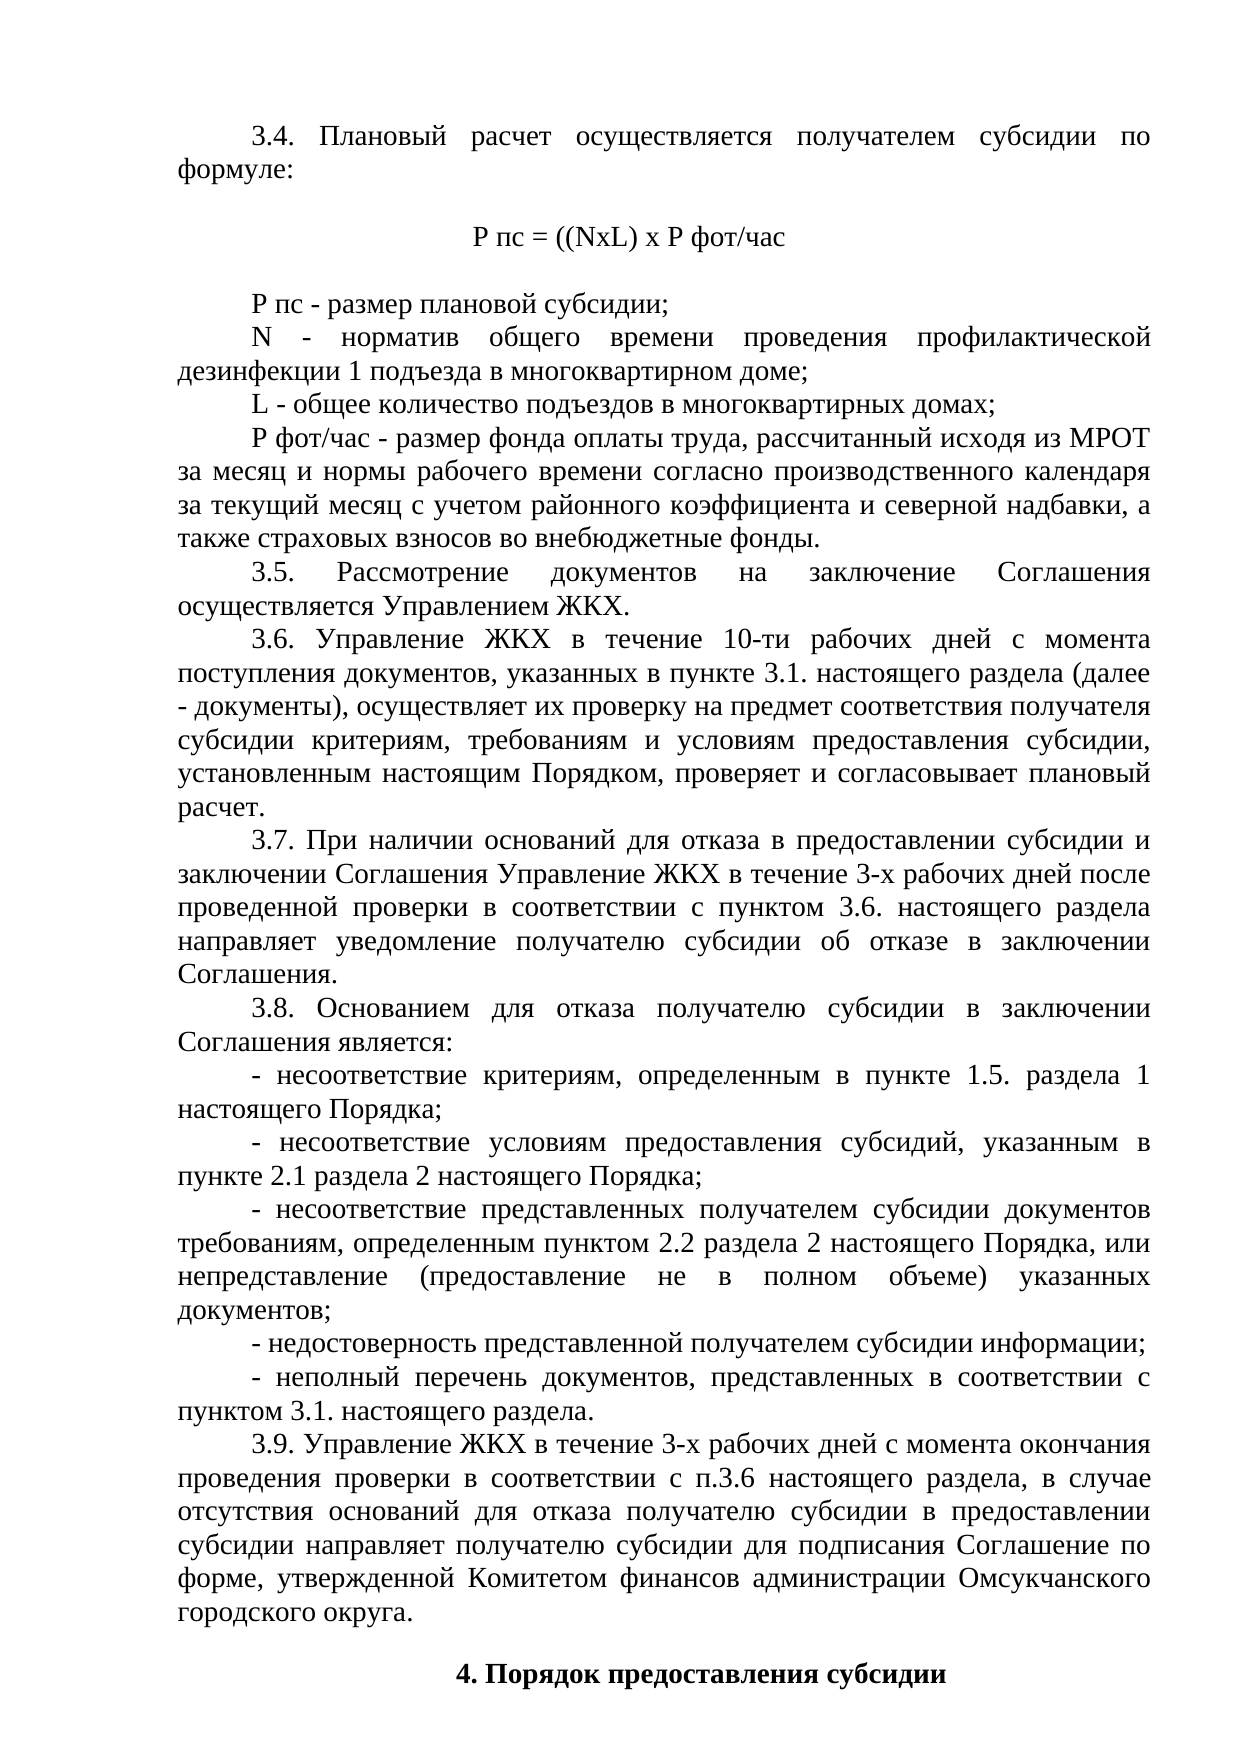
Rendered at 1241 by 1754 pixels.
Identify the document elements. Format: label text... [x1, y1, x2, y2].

text - недостоверность представленной получателем субсидии информации; [177, 1326, 1152, 1359]
text - несоответствие представленных получателем субсидии документов требованиям, определенным пунктом 2.2 раздела 2 настоящего Порядка, или непредставление (предоставление не в полном объеме) указанных документов; [177, 1191, 1152, 1326]
text L - общее количество подъездов в многоквартирных домах; [177, 386, 1152, 420]
text - несоответствие критериям, определенным в пункте 1.5. раздела 1 настоящего Порядка; [177, 1057, 1152, 1124]
text - несоответствие условиям предоставления субсидий, указанным в пункте 2.1 раздела 2 настоящего Порядка; [177, 1124, 1152, 1191]
text N - норматив общего времени проведения профилактической дезинфекции 1 подъезда в многоквартирном доме; [177, 319, 1152, 386]
text 3.5. Рассмотрение документов на заключение Соглашения осуществляется Управлением ЖКХ. [177, 554, 1152, 621]
text 4. Порядок предоставления субсидии [177, 1656, 1152, 1690]
text Р фот/час - размер фонда оплаты труда, рассчитанный исходя из МРОТ за месяц и нормы рабочего времени согласно производственного календаря за текущий месяц с учетом районного коэффициента и северной надбавки, а также страховых взносов во внебюджетные фонды. [177, 420, 1152, 554]
text 3.7. При наличии оснований для отказа в предоставлении субсидии и заключении Соглашения Управление ЖКХ в течение 3-х рабочих дней после проведенной проверки в соответствии с пунктом 3.6. настоящего раздела направляет уведомление получателю субсидии об отказе в заключении Соглашения. [177, 822, 1152, 990]
text Р пс - размер плановой субсидии; [177, 286, 1152, 319]
text 3.4. Плановый расчет осуществляется получателем субсидии по формуле: [177, 118, 1152, 185]
text 3.6. Управление ЖКХ в течение 10-ти рабочих дней с момента поступления документов, указанных в пункте 3.1. настоящего раздела (далее - документы), осуществляет их проверку на предмет соответствия получателя субсидии критериям, требованиям и условиям предоставления субсидии, установленным настоящим Порядком, проверяет и согласовывает плановый расчет. [177, 621, 1152, 822]
text 3.8. Основанием для отказа получателю субсидии в заключении Соглашения является: [177, 990, 1152, 1057]
text - неполный перечень документов, представленных в соответствии с пунктом 3.1. настоящего раздела. [177, 1359, 1152, 1426]
text 3.9. Управление ЖКХ в течение 3-х рабочих дней с момента окончания проведения проверки в соответствии с п.3.6 настоящего раздела, в случае отсутствия оснований для отказа получателю субсидии в предоставлении субсидии направляет получателю субсидии для подписания Соглашение по форме, утвержденной Комитетом финансов администрации Омсукчанского городского округа. [177, 1426, 1152, 1627]
text Р пс = ((NxL) x P фот/час [398, 219, 1152, 252]
